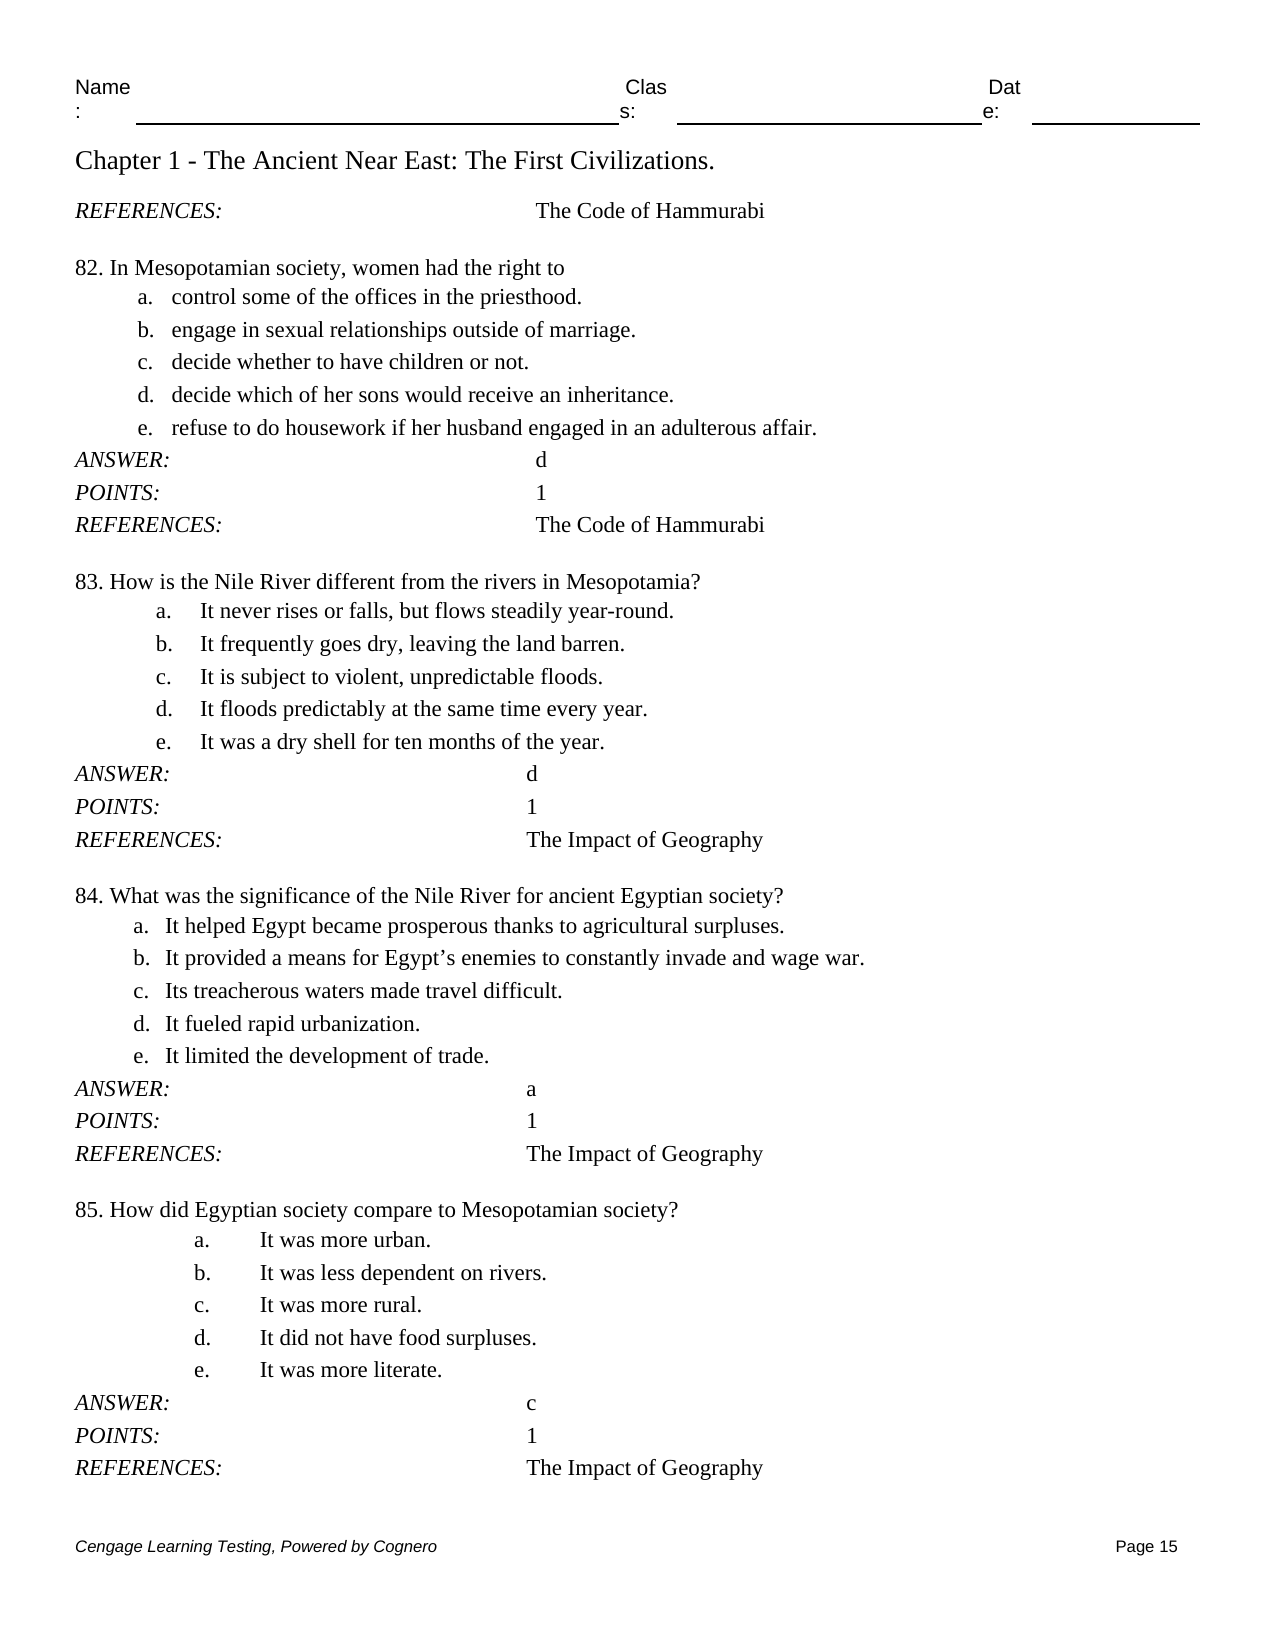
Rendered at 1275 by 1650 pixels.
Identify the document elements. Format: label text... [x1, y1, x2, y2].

table_header 82. In Mesopotamian society, women had the right to [75, 280, 1200, 541]
table_header 84. What was the significance of the Nile River for ancient Egyptian society? [75, 909, 1200, 1169]
table_header 83. How is the Nile River different from the rivers in Mesopotamia? [75, 594, 1200, 855]
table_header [75, 194, 1200, 227]
table_header 85. How did Egyptian society compare to Mesopotamian society? [75, 1223, 1200, 1484]
